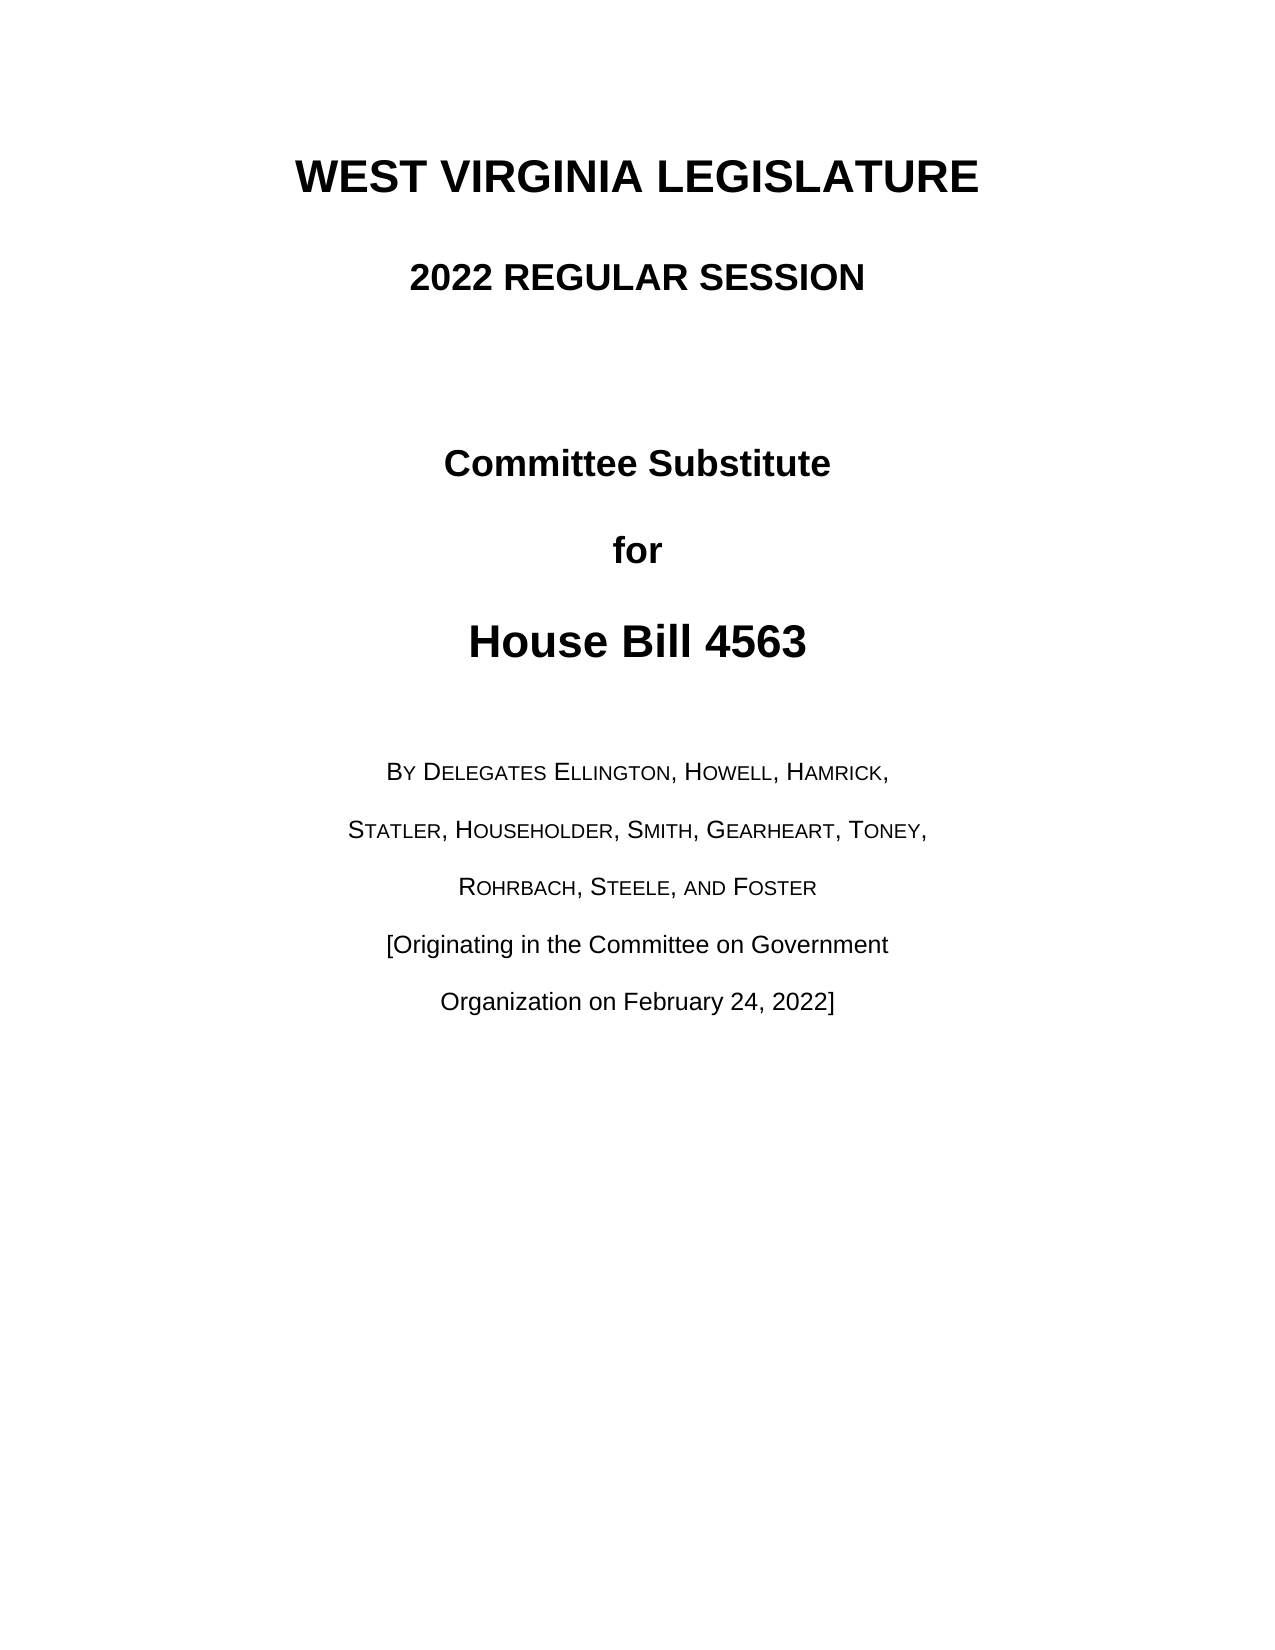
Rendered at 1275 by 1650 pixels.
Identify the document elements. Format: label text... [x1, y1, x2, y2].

title 2022 regular session [150, 255, 1125, 298]
text [] [337, 929, 937, 1016]
title for [150, 528, 1125, 571]
title WEST virginia legislature [150, 150, 1125, 203]
text By Delegates Ellington, Howell, Hamrick, Statler, Householder, Smith, Gearheart, Toney, Rohrbach, Steele, and Foster [337, 757, 937, 901]
text Bill [150, 614, 1125, 667]
